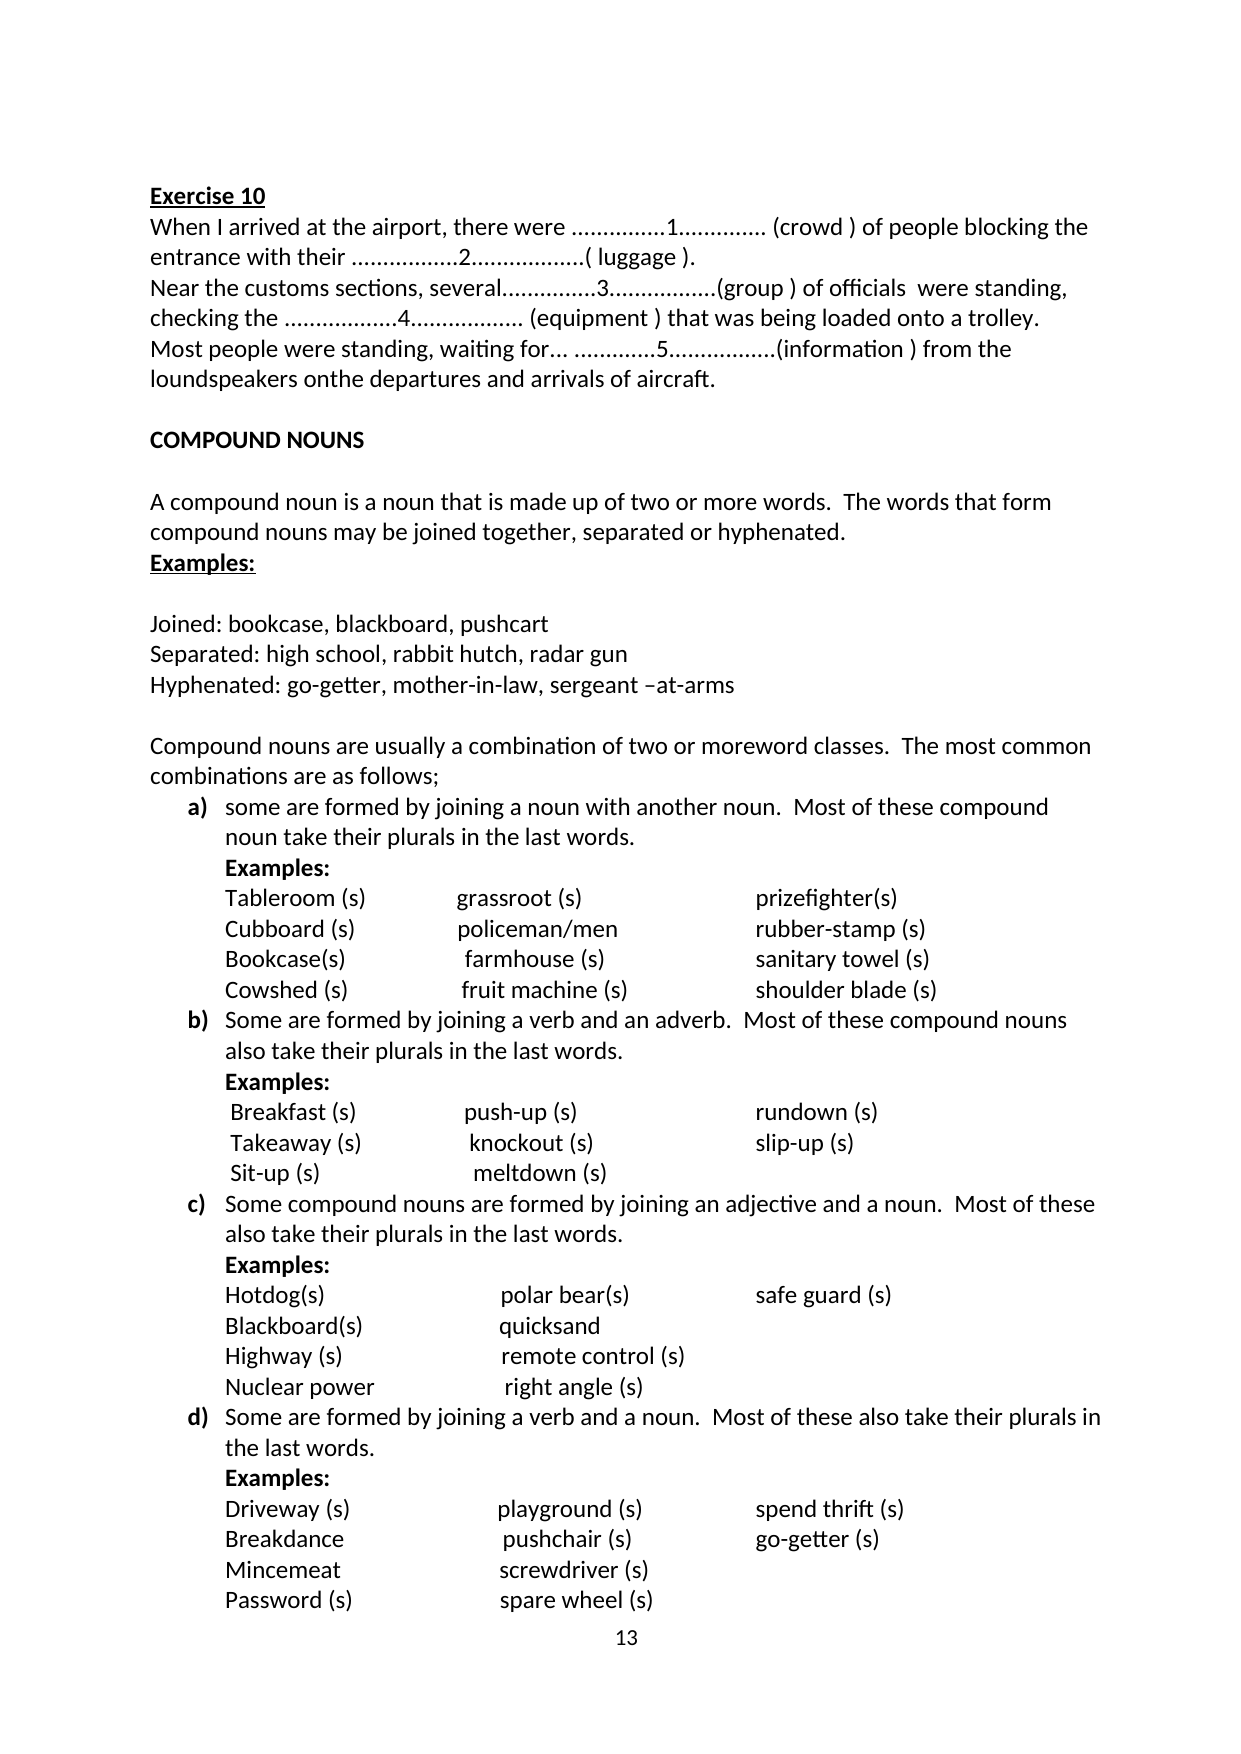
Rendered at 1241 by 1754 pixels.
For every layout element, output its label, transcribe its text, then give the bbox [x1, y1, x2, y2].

list Mincemeat screwdriver (s) [225, 1554, 1102, 1584]
list Hyphenated: go-getter, mother-in-law, sergeant –at-arms [150, 669, 1102, 699]
list Breakdance pushchair (s) go-getter (s) [225, 1523, 1102, 1554]
list Some are formed by joining a verb and an adverb. Most of these compound nouns also take their plurals in the last words. [187, 1004, 1102, 1066]
list Hotdog(s) polar bear(s) safe guard (s) [225, 1279, 1102, 1310]
list Password (s) spare wheel (s) [225, 1584, 1102, 1615]
list Cowshed (s) fruit machine (s) shoulder blade (s) [225, 974, 1102, 1004]
list Examples: [225, 852, 1102, 882]
list A compound noun is a noun that is made up of two or more words. The words that form compound nouns may be joined together, separated or hyphenated. [150, 486, 1102, 547]
list Exercise 10 [150, 181, 1102, 211]
list Driveway (s) playground (s) spend thrift (s) [225, 1493, 1102, 1523]
list Examples: [150, 547, 1102, 577]
list Tableroom (s) grassroot (s) prizefighter(s) [225, 882, 1102, 913]
list Sit-up (s) meltdown (s) [150, 1157, 1102, 1188]
list Compound nouns are usually a combination of two or moreword classes. The most common combinations are as follows; [150, 730, 1102, 791]
list When I arrived at the airport, there were ...............1.............. (crowd ) of people blocking the entrance with their .................2..................( luggage ). [150, 211, 1102, 272]
list Separated: high school, rabbit hutch, radar gun [150, 638, 1102, 669]
list Cubboard (s) policeman/men rubber-stamp (s) [225, 913, 1102, 943]
list some are formed by joining a noun with another noun. Most of these compound noun take their plurals in the last words. [187, 791, 1102, 852]
list Bookcase(s) farmhouse (s) sanitary towel (s) [225, 943, 1102, 974]
list Near the customs sections, several...............3.................(group ) of officials were standing, checking the ..................4.................. (equipment ) that was being loaded onto a trolley. Most people were standing, waiting for... .............5.................(information ) from the loundspeakers onthe departures and arrivals of aircraft. [150, 272, 1102, 394]
list COMPOUND NOUNS [150, 425, 1102, 455]
list Some are formed by joining a verb and a noun. Most of these also take their plurals in the last words. [187, 1401, 1102, 1462]
list Blackboard(s) quicksand [225, 1310, 1102, 1340]
list Nuclear power right angle (s) [225, 1371, 1102, 1401]
list Examples: [225, 1249, 1102, 1279]
list Examples: [225, 1462, 1102, 1493]
list Highway (s) remote control (s) [225, 1340, 1102, 1371]
list Takeaway (s) knockout (s) slip-up (s) [150, 1127, 1102, 1157]
list Examples: [225, 1066, 1102, 1096]
list Breakfast (s) push-up (s) rundown (s) [150, 1096, 1102, 1127]
list Joined: bookcase, blackboard, pushcart [150, 608, 1102, 638]
list Some compound nouns are formed by joining an adjective and a noun. Most of these also take their plurals in the last words. [187, 1188, 1102, 1249]
